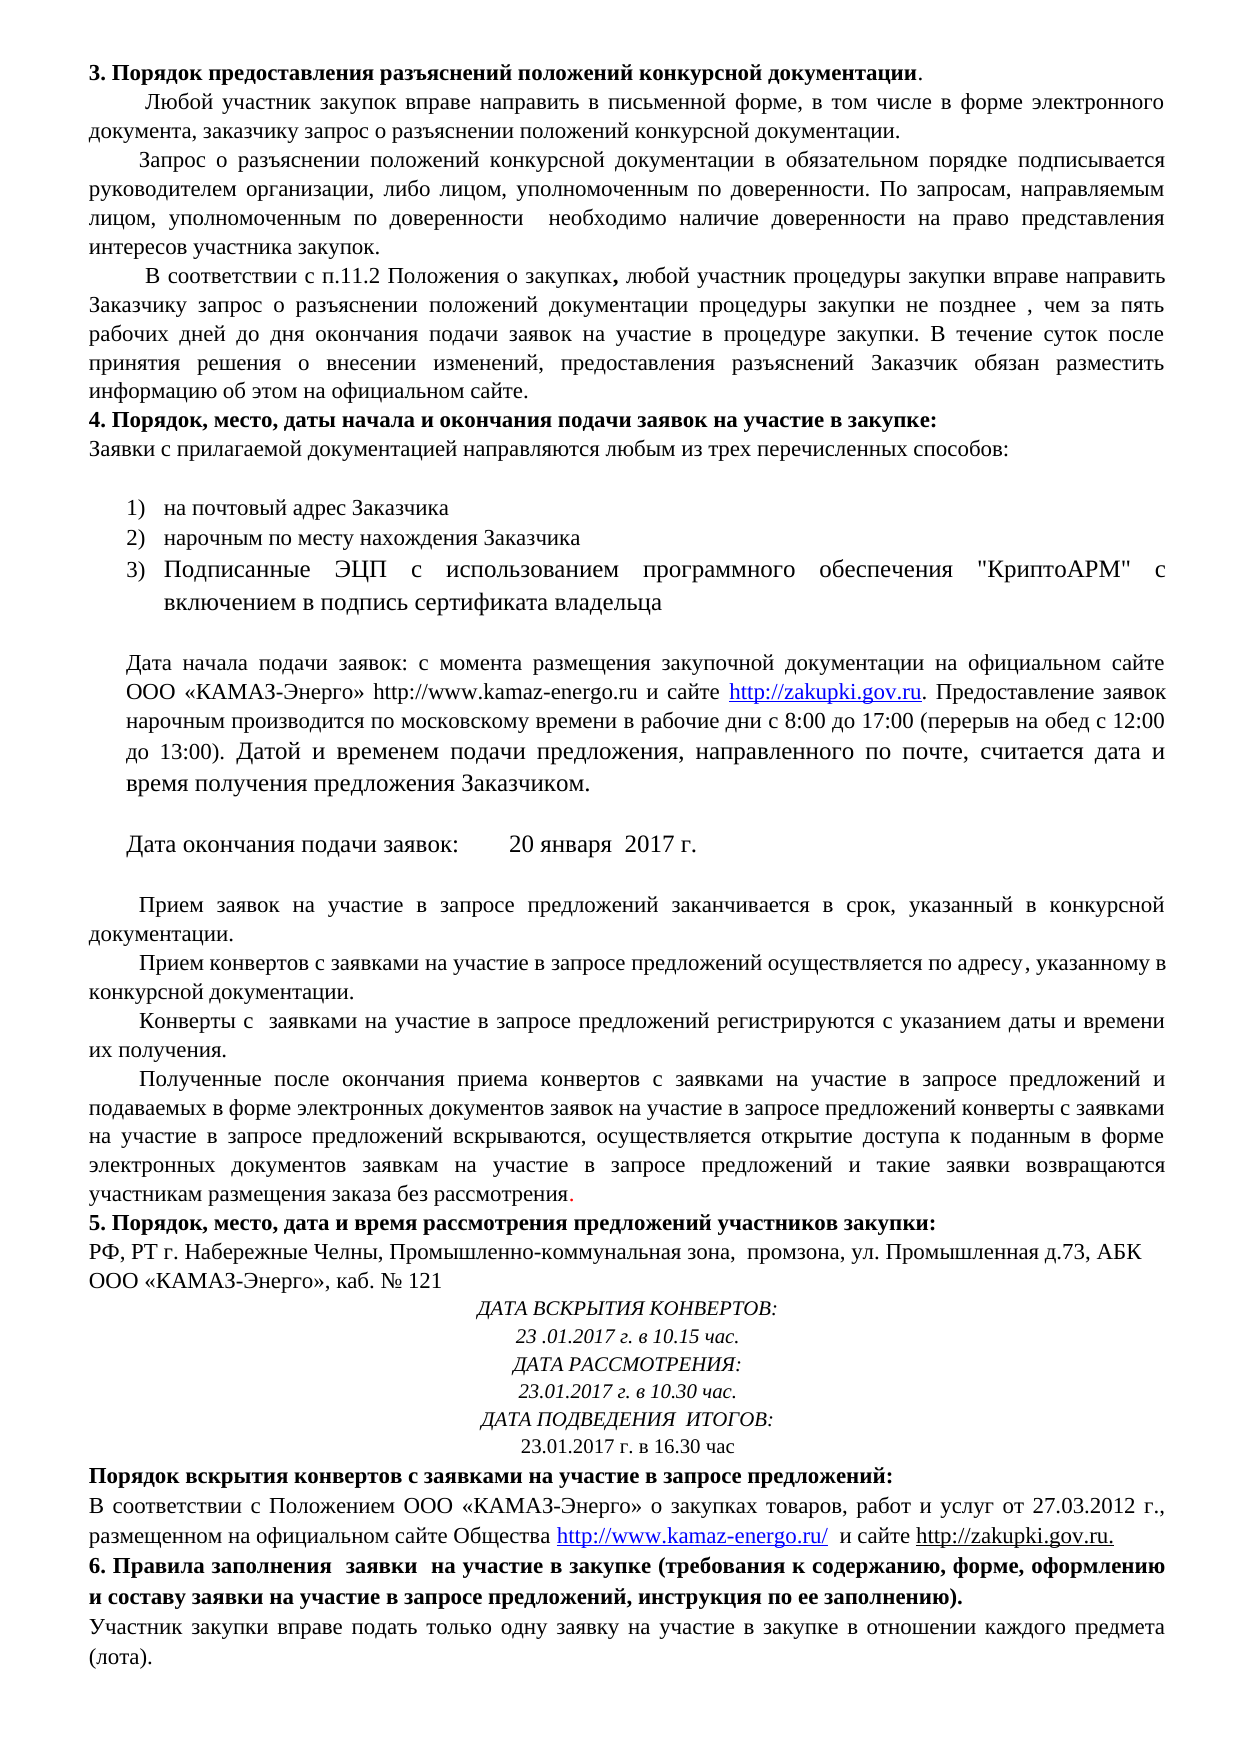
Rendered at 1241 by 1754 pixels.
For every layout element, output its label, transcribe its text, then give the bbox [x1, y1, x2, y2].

list Подписанные ЭЦП с использованием программного обеспечения "КриптоАРМ" с включением в подпись сертификата владельца [126, 554, 1166, 616]
text 23.01.2017 г. в 10.30 час. [89, 1379, 1166, 1403]
text В соответствии с Положением ООО «КАМАЗ-Энерго» о закупках товаров, работ и услуг от 27.03.2012 г., размещенном на официальном сайте Общества http://www.kamaz-energo.ru/ и сайте http://zakupki.gov.ru. [89, 1492, 1166, 1549]
text Полученные после окончания приема конвертов с заявками на участие в запросе предложений и подаваемых в форме электронных документов заявок на участие в запросе предложений конверты с заявками на участие в запросе предложений вскрываются, осуществляется открытие доступа к поданным в форме электронных документов заявкам на участие в запросе предложений и такие заявки возвращаются участникам размещения заказа без рассмотрения. [89, 1064, 1166, 1207]
text Дата окончания подачи заявок: 20 января 2017 г. [89, 829, 1166, 857]
text ДАТА РАССМОТРЕНИЯ: [89, 1351, 1166, 1376]
text В соответствии с п.11.2 Положения о закупках, любой участник процедуры закупки вправе направить Заказчику запрос о разъяснении положений документации процедуры закупки не позднее , чем за пять рабочих дней до дня окончания подачи заявок на участие в процедуре закупки. В течение суток после принятия решения о внесении изменений, предоставления разъяснений Заказчик обязан разместить информацию об этом на официальном сайте. [89, 262, 1166, 404]
text Участник закупки вправе подать только одну заявку на участие в закупке в отношении каждого предмета (лота). [89, 1613, 1166, 1669]
text Заявки с прилагаемой документацией направляются любым из трех перечисленных способов: [89, 436, 1166, 462]
text Запрос о разъяснении положений конкурсной документации в обязательном порядке подписывается руководителем организации, либо лицом, уполномоченным по доверенности. По запросам, направляемым лицом, уполномоченным по доверенности необходимо наличие доверенности на право представления интересов участника закупок. [89, 146, 1166, 259]
list нарочным по месту нахождения Заказчика [126, 524, 1166, 550]
text ДАТА ВСКРЫТИЯ КОНВЕРТОВ: [89, 1296, 1166, 1320]
text 4. Порядок, место, даты начала и окончания подачи заявок на участие в закупке: [89, 407, 1166, 433]
text 5. Порядок, место, дата и время рассмотрения предложений участников закупки: [89, 1209, 1166, 1236]
list на почтовый адрес Заказчика [126, 494, 1166, 520]
text Любой участник закупок вправе направить в письменной форме, в том числе в форме электронного документа, заказчику запрос о разъяснении положений конкурсной документации. [89, 88, 1166, 143]
text Прием конвертов с заявками на участие в запросе предложений осуществляется по адресу, указанному в конкурсной документации. [89, 949, 1166, 1004]
text Порядок вскрытия конвертов с заявками на участие в запросе предложений: [89, 1462, 1166, 1488]
text Прием заявок на участие в запросе предложений заканчивается в срок, указанный в конкурсной документации. [89, 891, 1166, 946]
text РФ, РТ г. Набережные Челны, Промышленно-коммунальная зона, промзона, ул. Промышленная д.73, АБК ООО «КАМАЗ-Энерго», каб. № 121 [89, 1238, 1166, 1294]
text 6. Правила заполнения заявки на участие в закупке (требования к содержанию, форме, оформлению и составу заявки на участие в запросе предложений, инструкция по ее заполнению). [89, 1552, 1166, 1609]
text Конверты с заявками на участие в запросе предложений регистрируются с указанием даты и времени их получения. [89, 1007, 1166, 1062]
text ДАТА ПОДВЕДЕНИЯ ИТОГОВ: [89, 1407, 1166, 1431]
text 3. Порядок предоставления разъяснений положений конкурсной документации. [89, 59, 1166, 85]
text 23 .01.2017 г. в 10.15 час. [89, 1324, 1166, 1348]
text 23.01.2017 г. в 16.30 час [89, 1434, 1166, 1458]
text Дата начала подачи заявок: с момента размещения закупочной документации на официальном сайте ООО «КАМАЗ-Энерго» http://www.kamaz-energo.ru и сайте http://zakupki.gov.ru. Предоставление заявок нарочным производится по московскому времени в рабочие дни с 8:00 до 17:00 (перерыв на обед с 12:00 до 13:00). Датой и временем подачи предложения, направленного по почте, считается дата и время получения предложения Заказчиком. [126, 649, 1166, 797]
